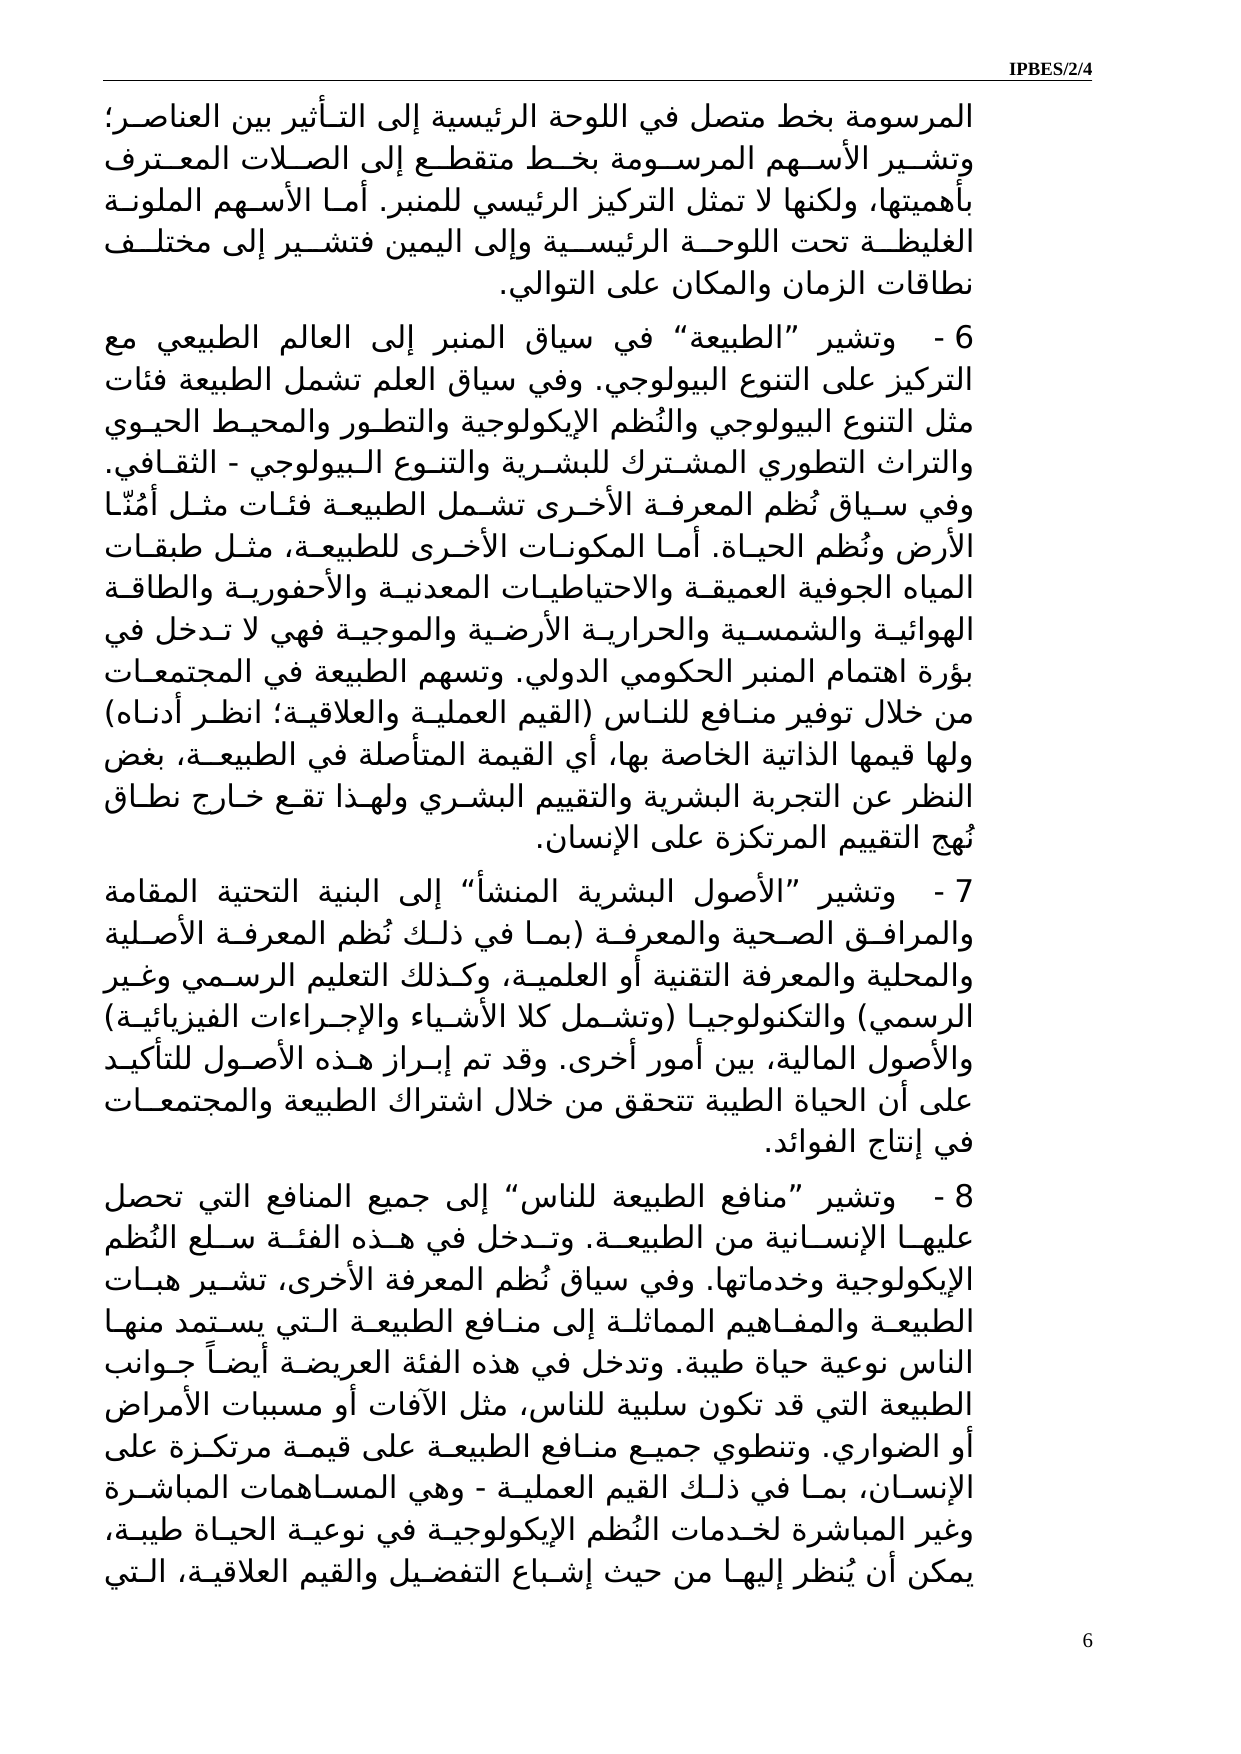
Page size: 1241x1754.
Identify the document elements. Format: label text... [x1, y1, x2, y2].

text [103, 94, 974, 303]
text 6 - وتشير ”الطبيعة“ في سياق المنبر إلى العالم الطبيعي مع التركيز على التنوع البيولوجي. وفي سياق العلم تشمل الطبيعة فئات مثل التنوع البيولوجي والنُظم الإيكولوجية والتطور والمحيط الحيوي والتراث التطوري المشترك للبشرية والتنوع البيولوجي - الثقافي. وفي سياق نُظم المعرفة الأخرى تشمل الطبيعة فئات مثل أمُنّا الأرض ونُظم الحياة. أما المكونات الأخرى للطبيعة، مثل طبقات المياه الجوفية العميقة والاحتياطيات المعدنية والأحفورية والطاقة الهوائية والشمسية والحرارية الأرضية والموجية فهي لا تدخل في بؤرة اهتمام المنبر الحكومي الدولي. وتسهم الطبيعة في المجتمعات من خلال توفير منافع للناس (القيم العملية والعلاقية؛ انظر أدناه) ولها قيمها الذاتية الخاصة بها، أي القيمة المتأصلة في الطبيعة، بغض النظر عن التجربة البشرية والتقييم البشري ولهذا تقع خارج نطاق نُهج التقييم المرتكزة على الإنسان. [103, 315, 974, 857]
text 7 - وتشير ”الأصول البشرية المنشأ“ إلى البنية التحتية المقامة والمرافق الصحية والمعرفة (بما في ذلك نُظم المعرفة الأصلية والمحلية والمعرفة التقنية أو العلمية، وكذلك التعليم الرسمي وغير الرسمي) والتكنولوجيا (وتشمل كلا الأشياء والإجراءات الفيزيائية) والأصول المالية، بين أمور أخرى. وقد تم إبراز هذه الأصول للتأكيد على أن الحياة الطيبة تتحقق من خلال اشتراك الطبيعة والمجتمعات في إنتاج الفوائد. [103, 869, 974, 1161]
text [103, 1174, 974, 1590]
